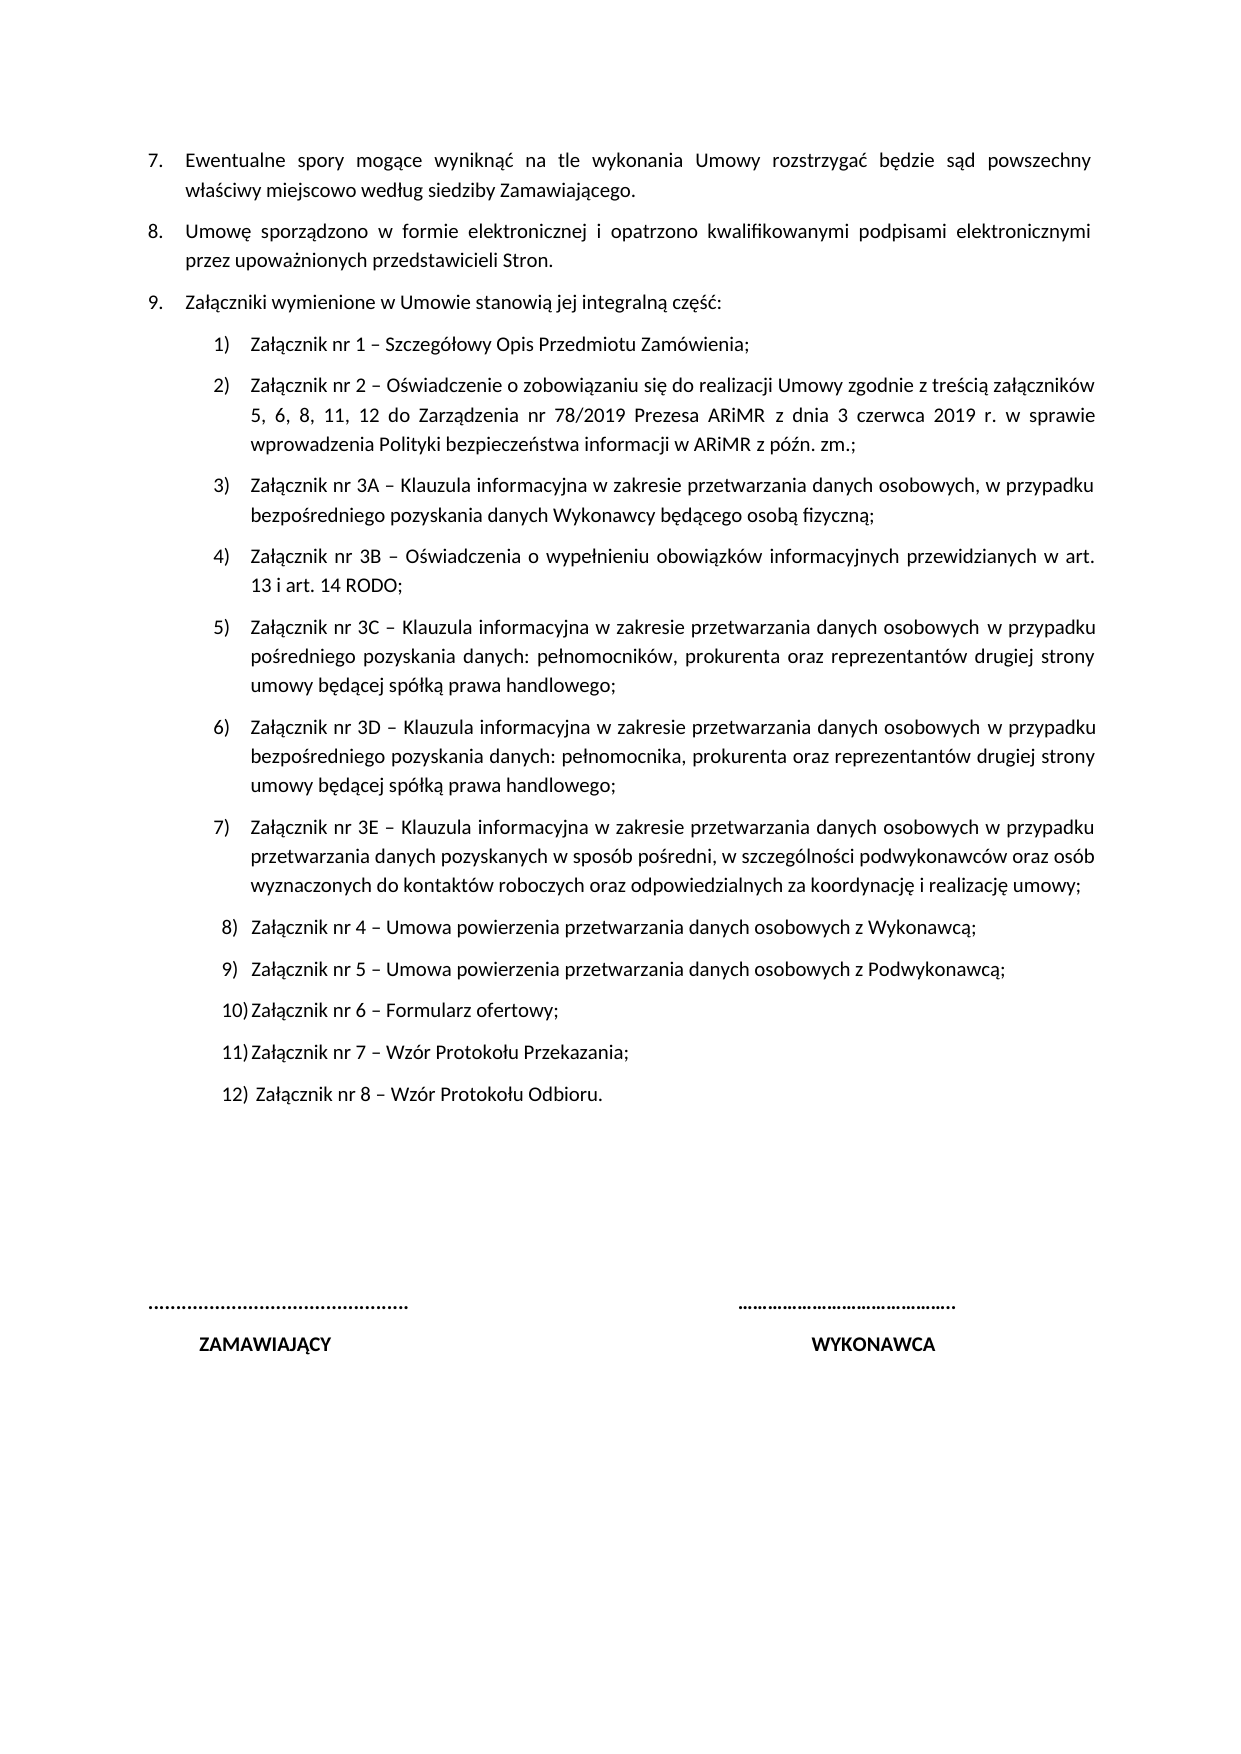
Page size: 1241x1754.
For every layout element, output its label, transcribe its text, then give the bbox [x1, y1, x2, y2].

list Załącznik nr 7 – Wzór Protokołu Przekazania; [221, 1039, 1096, 1065]
list Załącznik nr 5 – Umowa powierzenia przetwarzania danych osobowych z Podwykonawcą; [221, 956, 1096, 981]
list Załącznik nr 3D – Klauzula informacyjna w zakresie przetwarzania danych osobowych w przypadku bezpośredniego pozyskania danych: pełnomocnika, prokurenta oraz reprezentantów drugiej strony umowy będącej spółką prawa handlowego; [213, 714, 1096, 798]
list Umowę sporządzono w formie elektronicznej i opatrzono kwalifikowanymi podpisami elektronicznymi przez upoważnionych przedstawicieli Stron. [148, 218, 1093, 273]
list Załączniki wymienione w Umowie stanowią jej integralną część: [148, 289, 1093, 315]
list Ewentualne spory mogące wyniknąć na tle wykonania Umowy rozstrzygać będzie sąd powszechny właściwy miejscowo według siedziby Zamawiającego. [148, 148, 1093, 202]
list Załącznik nr 3C – Klauzula informacyjna w zakresie przetwarzania danych osobowych w przypadku pośredniego pozyskania danych: pełnomocników, prokurenta oraz reprezentantów drugiej strony umowy będącej spółką prawa handlowego; [213, 614, 1096, 698]
list Załącznik nr 3A – Klauzula informacyjna w zakresie przetwarzania danych osobowych, w przypadku bezpośredniego pozyskania danych Wykonawcy będącego osobą fizyczną; [213, 473, 1096, 527]
list Załącznik nr 6 – Formularz ofertowy; [221, 998, 1096, 1023]
list Załącznik nr 3B – Oświadczenia o wypełnieniu obowiązków informacyjnych przewidzianych w art. 13 i art. 14 RODO; [213, 543, 1096, 598]
text ZAMAWIAJĄCY WYKONAWCA [148, 1331, 1093, 1356]
list Załącznik nr 3E – Klauzula informacyjna w zakresie przetwarzania danych osobowych w przypadku przetwarzania danych pozyskanych w sposób pośredni, w szczególności podwykonawców oraz osób wyznaczonych do kontaktów roboczych oraz odpowiedzialnych za koordynację i realizację umowy; [213, 814, 1096, 898]
list Załącznik nr 1 – Szczegółowy Opis Przedmiotu Zamówienia; [213, 331, 1096, 356]
list Załącznik nr 2 – Oświadczenie o zobowiązaniu się do realizacji Umowy zgodnie z treścią załączników 5, 6, 8, 11, 12 do Zarządzenia nr 78/2019 Prezesa ARiMR z dnia 3 czerwca 2019 r. w sprawie wprowadzenia Polityki bezpieczeństwa informacji w ARiMR z późn. zm.; [213, 373, 1096, 456]
text ............................................... …………………………………….. [148, 1289, 1093, 1315]
list Załącznik nr 8 – Wzór Protokołu Odbioru. [221, 1081, 1096, 1106]
list Załącznik nr 4 – Umowa powierzenia przetwarzania danych osobowych z Wykonawcą; [221, 914, 1096, 940]
